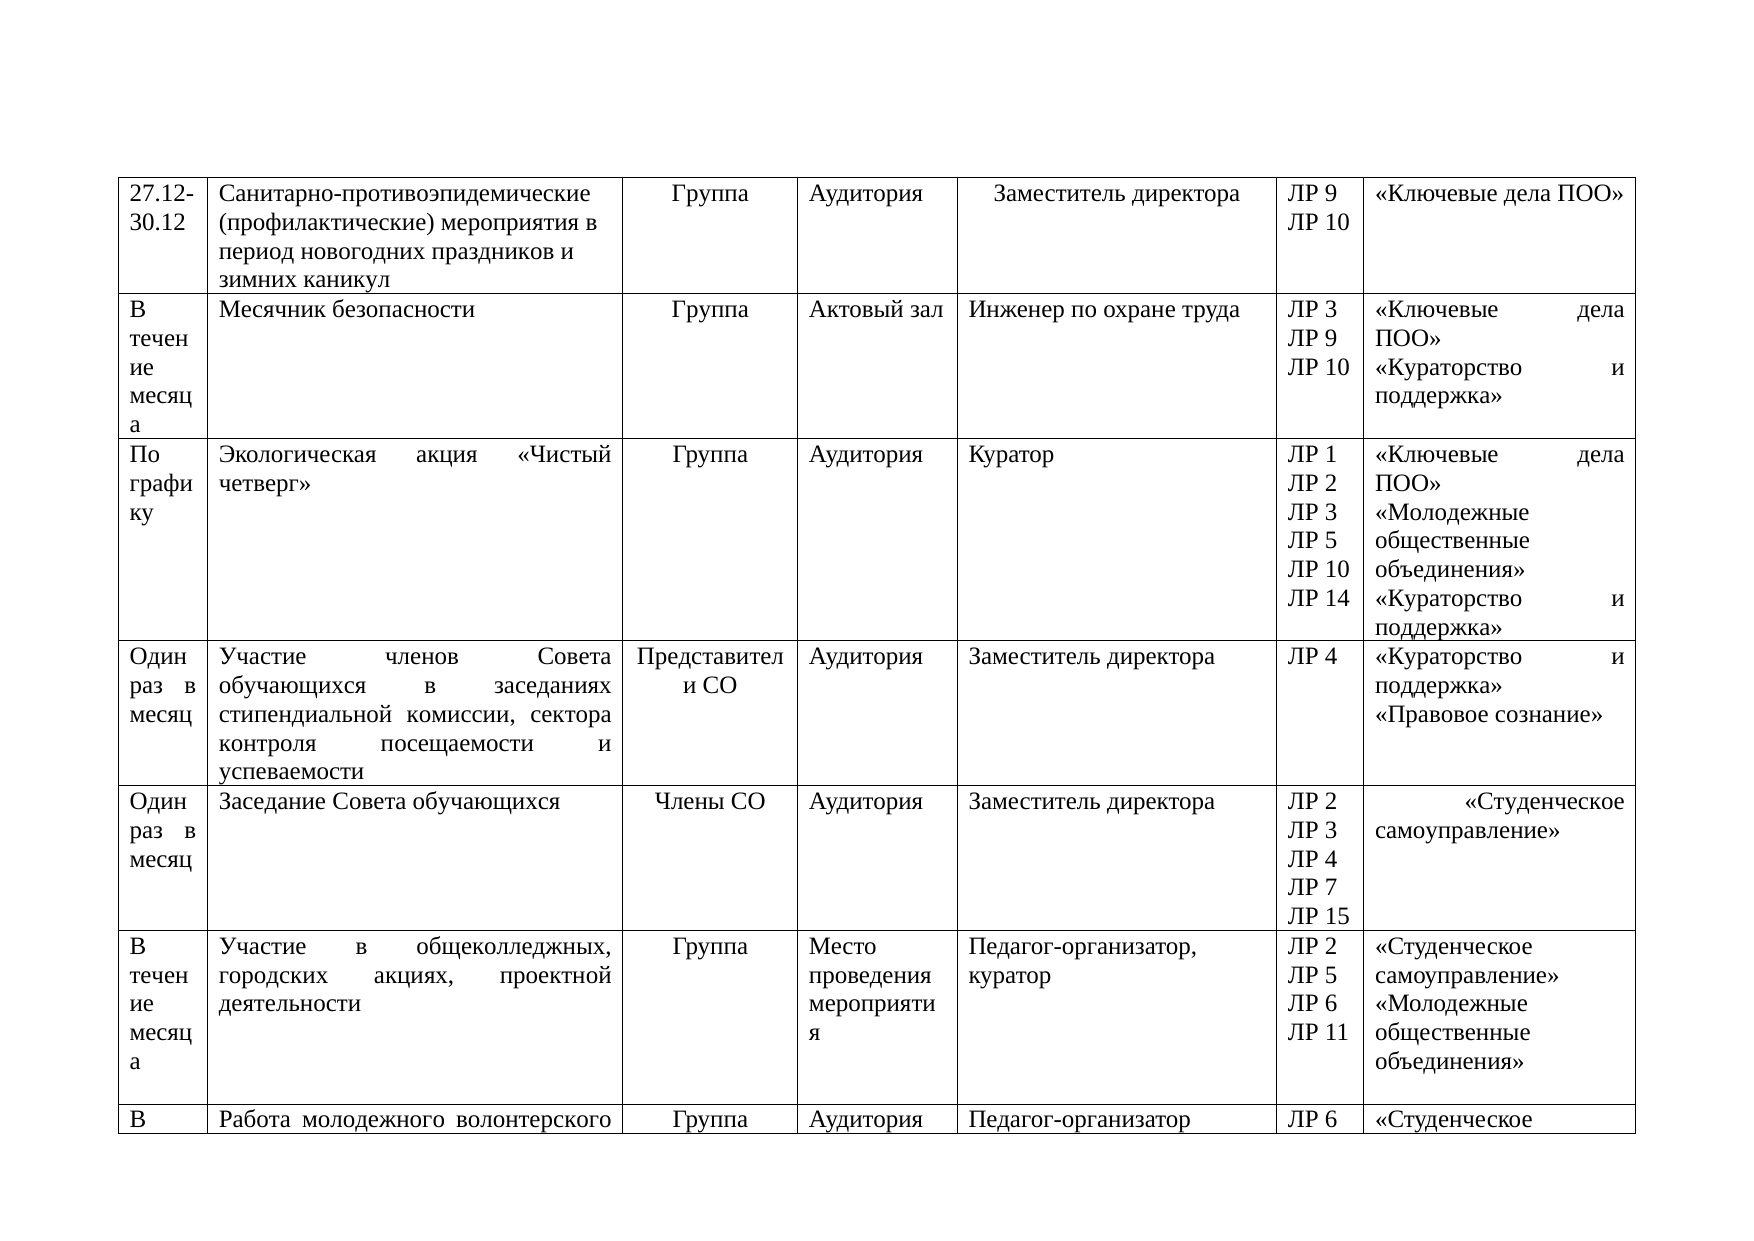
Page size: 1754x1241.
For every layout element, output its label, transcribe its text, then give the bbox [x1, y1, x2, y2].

table_cell Группа [623, 178, 797, 293]
table_cell Месячник безопасности [208, 294, 622, 438]
table_cell Куратор [958, 439, 1276, 640]
table_cell Место проведения мероприятия [798, 931, 957, 1103]
table_cell «Ключевые дела ПОО» «Кураторство и поддержка» [1364, 294, 1635, 438]
table_cell Заместитель директора [958, 641, 1276, 785]
table_cell По графику [119, 439, 207, 640]
table_cell Аудитория [798, 641, 957, 785]
table_cell ЛР 4 [1277, 641, 1363, 785]
table_cell «Студенческое самоуправление» [1364, 786, 1635, 930]
table_cell ЛР 2 ЛР 5 ЛР 6 ЛР 11 [1277, 931, 1363, 1103]
table_cell ЛР 2 ЛР 3 ЛР 4 ЛР 7 ЛР 15 [1277, 786, 1363, 930]
table_cell Группа [623, 1105, 797, 1133]
table_cell Один раз в месяц [119, 786, 207, 930]
table_cell «Кураторство и поддержка» «Правовое сознание» [1364, 641, 1635, 785]
table_cell Санитарно-противоэпидемические (профилактические) мероприятия в период новогодних праздников и зимних каникул [208, 178, 622, 293]
table_cell «Ключевые дела ПОО» [1364, 178, 1635, 293]
table_cell Аудитория [798, 786, 957, 930]
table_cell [208, 1105, 622, 1133]
table_cell В течение месяца [119, 294, 207, 438]
table_cell Аудитория [798, 178, 957, 293]
table_cell «Студенческое самоуправление» «Молодежные общественные объединения» [1364, 931, 1635, 1103]
table_cell Участие членов Совета обучающихся в заседаниях стипендиальной комиссии, сектора контроля посещаемости и успеваемости [208, 641, 622, 785]
table_cell Один раз в месяц [119, 641, 207, 785]
table_cell ЛР 3 ЛР 9 ЛР 10 [1277, 294, 1363, 438]
table_cell Аудитория [798, 439, 957, 640]
table_cell Группа [623, 294, 797, 438]
table_cell Члены СО [623, 786, 797, 930]
table_cell Заседание Совета обучающихся [208, 786, 622, 930]
table_cell Инженер по охране труда [958, 294, 1276, 438]
table_cell Участие в общеколледжных, городских акциях, проектной деятельности [208, 931, 622, 1103]
table_cell 27.12-30.12 [119, 178, 207, 293]
table_cell Педагог-организатор, куратор [958, 931, 1276, 1103]
table_cell В течение месяца [119, 1105, 207, 1133]
table_cell В течение месяца [119, 931, 207, 1103]
table_cell Заместитель директора [958, 786, 1276, 930]
table_cell Представители СО [623, 641, 797, 785]
table_cell ЛР 6 ЛР 9 ЛР 10 [1277, 1105, 1363, 1133]
table_cell Аудитория [798, 1105, 957, 1133]
table_cell ЛР 9 ЛР 10 [1277, 178, 1363, 293]
table_cell Группа [623, 439, 797, 640]
table_cell «Ключевые дела ПОО» «Молодежные общественные объединения» «Кураторство и поддержка» [1364, 439, 1635, 640]
table_cell ЛР 1 ЛР 2 ЛР 3 ЛР 5 ЛР 10 ЛР 14 [1277, 439, 1363, 640]
table_cell Актовый зал [798, 294, 957, 438]
table_cell Педагог-организатор [958, 1105, 1276, 1133]
table_cell Экологическая акция «Чистый четверг» [208, 439, 622, 640]
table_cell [1364, 1105, 1635, 1133]
table_cell Группа [623, 931, 797, 1103]
table_cell Заместитель директора [958, 178, 1276, 293]
